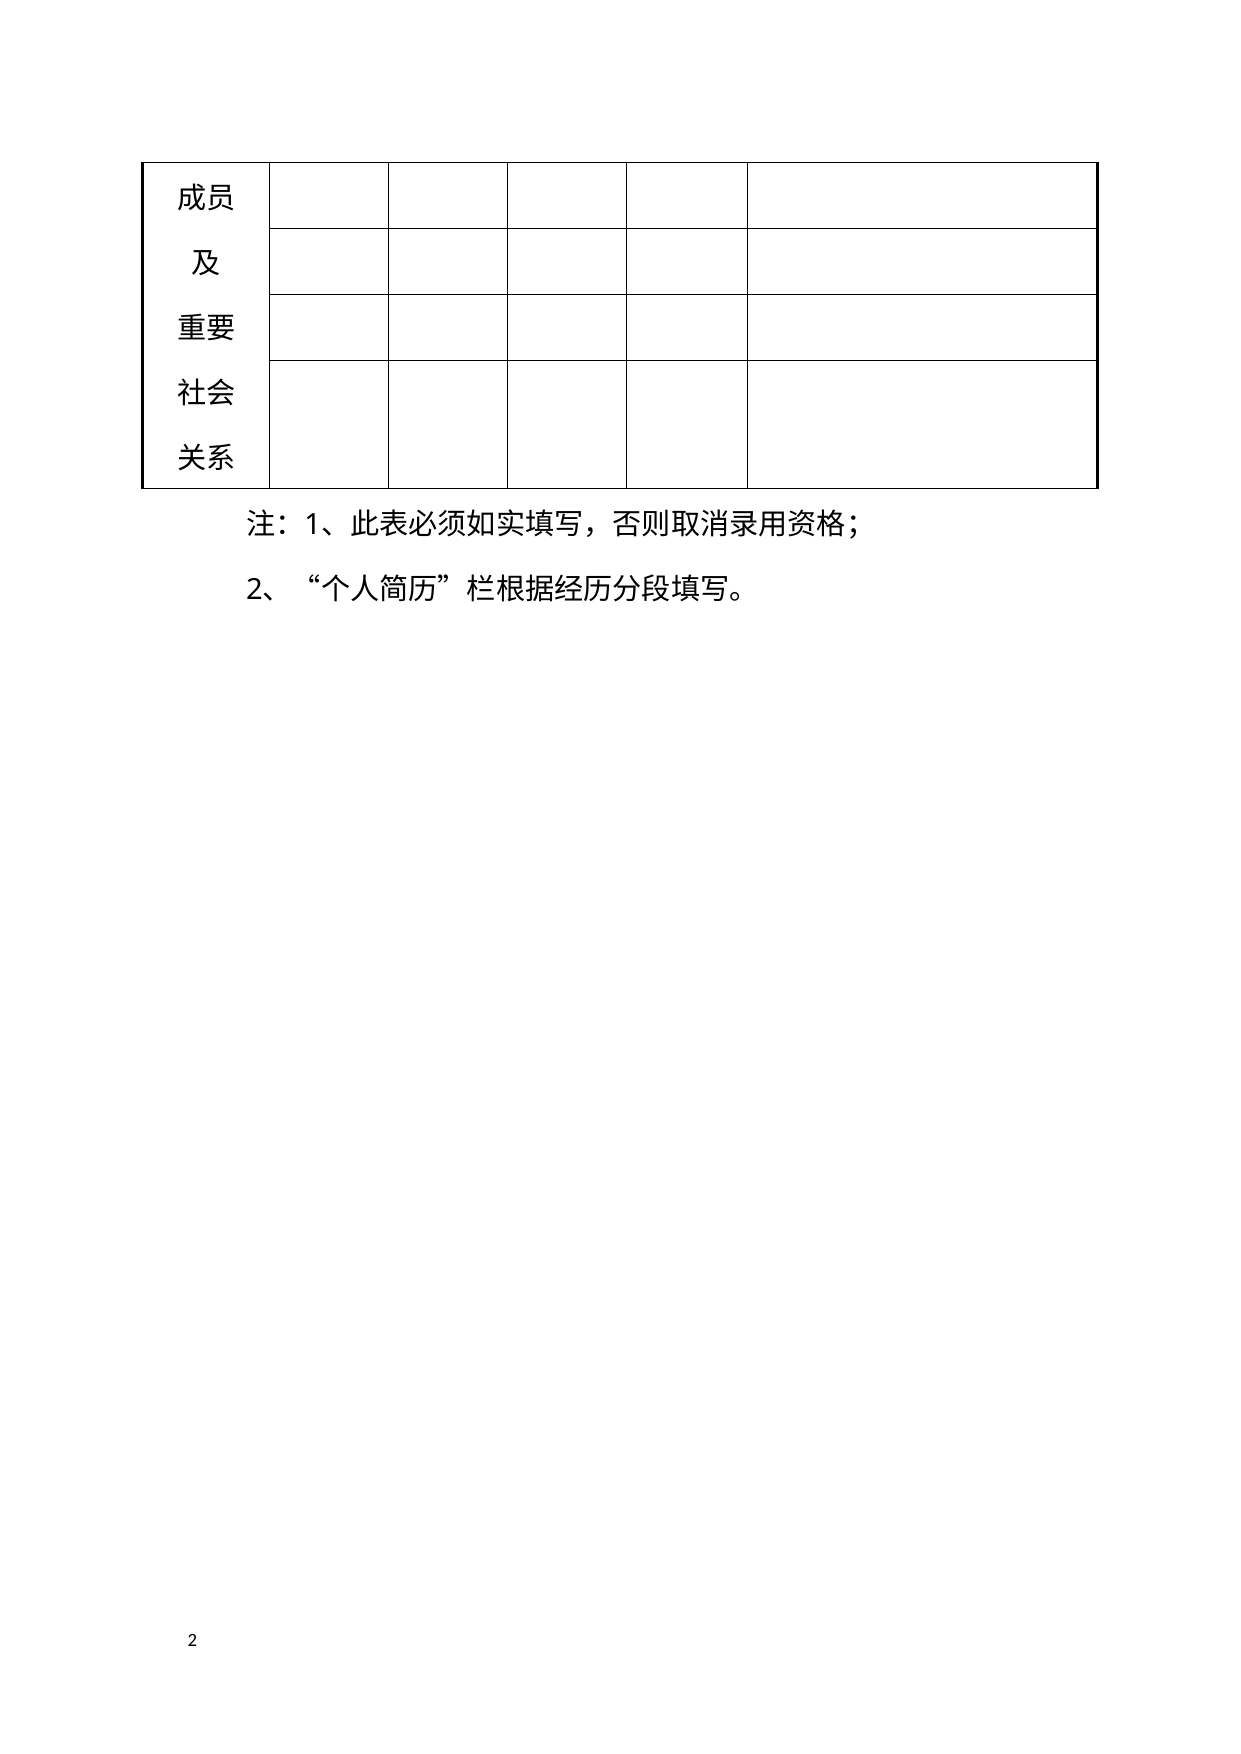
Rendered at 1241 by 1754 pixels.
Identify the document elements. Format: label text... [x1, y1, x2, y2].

table_cell [389, 163, 507, 228]
table_cell [627, 295, 747, 360]
table_cell [389, 229, 507, 294]
table_cell [627, 361, 747, 488]
table_cell [627, 229, 747, 294]
table_cell [508, 229, 626, 294]
text 注：1、此表必须如实填写，否则取消录用资格； [187, 489, 1053, 554]
table_cell [270, 295, 388, 360]
table_cell [270, 163, 388, 228]
table_cell [748, 163, 1096, 228]
table_cell [508, 361, 626, 488]
table_cell [270, 229, 388, 294]
table_cell [748, 361, 1096, 488]
text 2、“个人简历”栏根据经历分段填写。 [187, 554, 1053, 619]
table_cell [270, 361, 388, 488]
table_cell [508, 295, 626, 360]
table_cell [748, 295, 1096, 360]
table_cell [748, 229, 1096, 294]
table_cell [389, 361, 507, 488]
table_cell [627, 163, 747, 228]
table_cell [508, 163, 626, 228]
table_cell [389, 295, 507, 360]
table_cell 主要 家庭 成员 及 重要 社会 关系 [144, 163, 269, 488]
